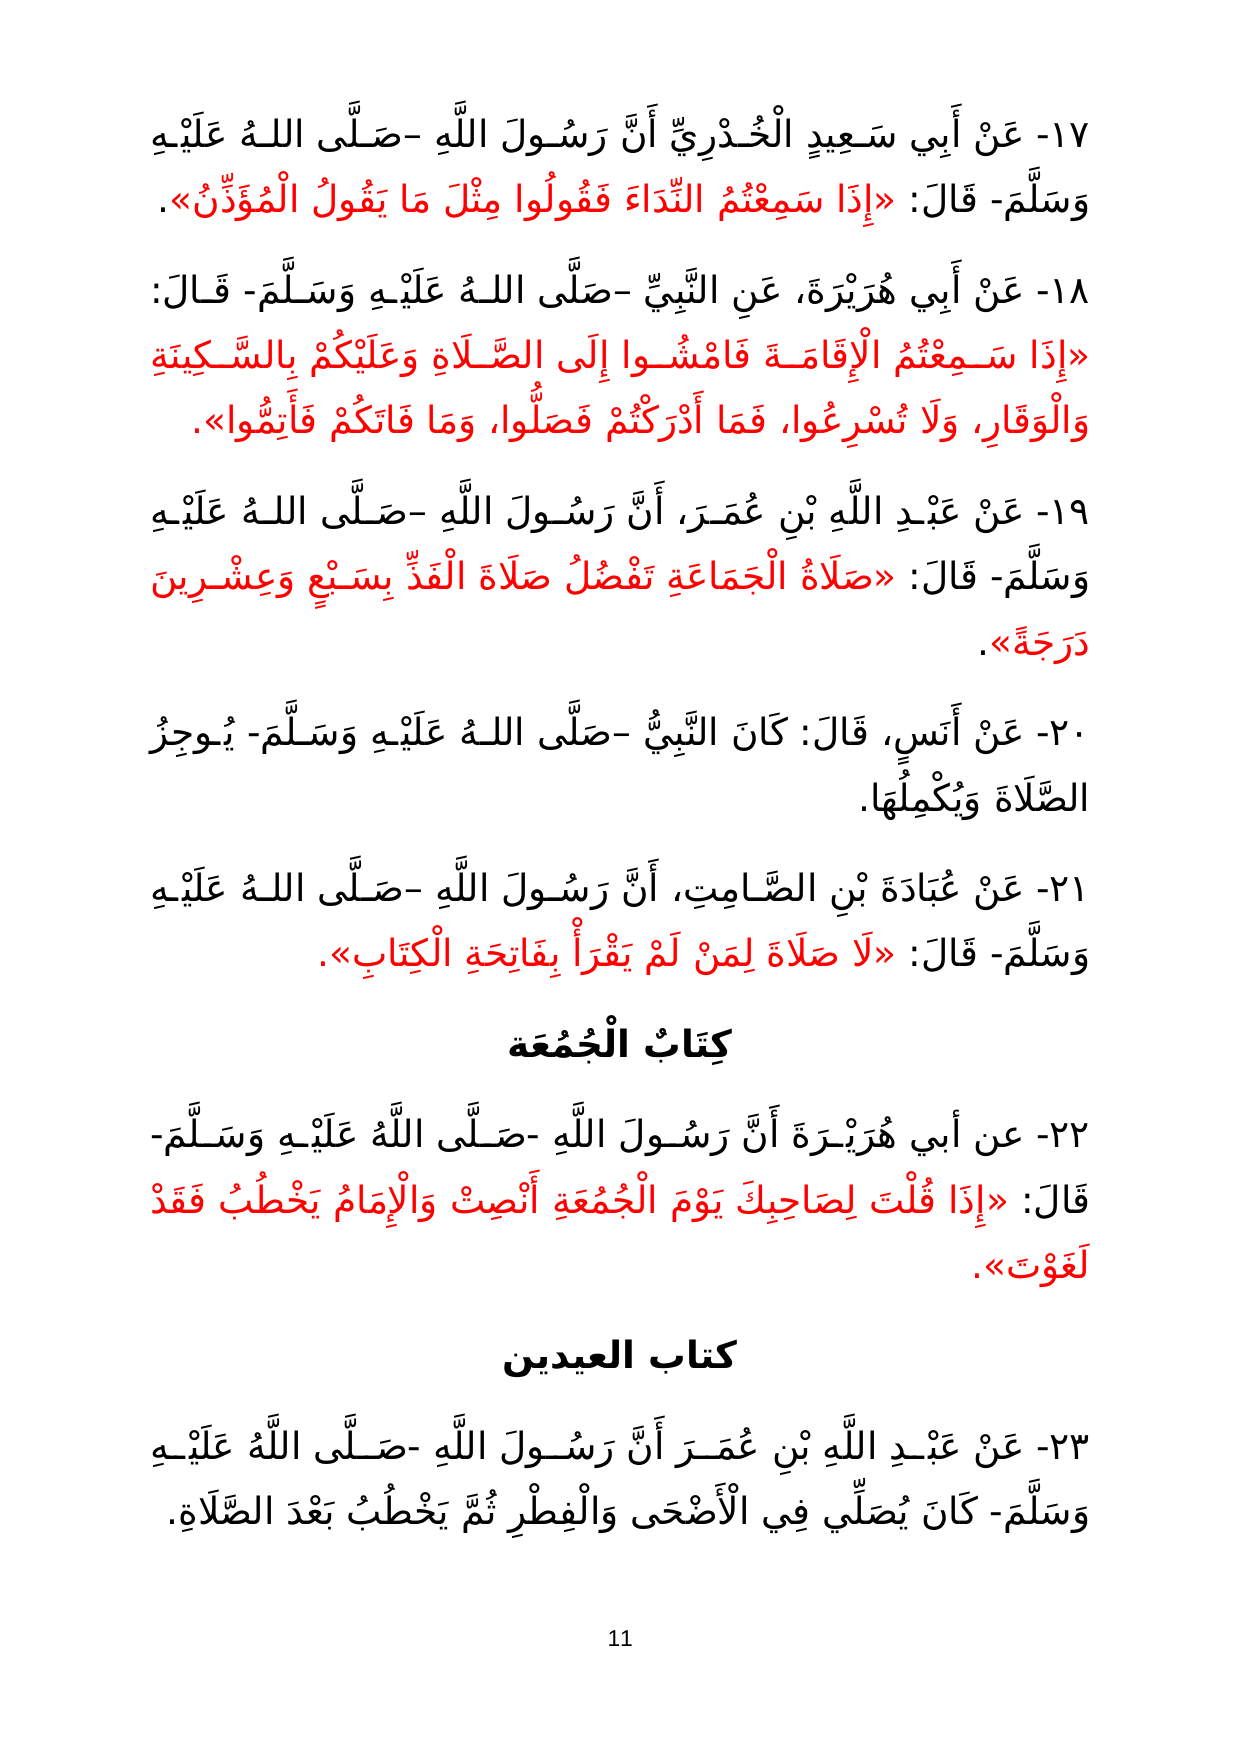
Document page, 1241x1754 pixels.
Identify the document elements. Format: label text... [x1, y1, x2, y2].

text ١٩- عَنْ عَبْدِ اللَّهِ بْنِ عُمَرَ، أَنَّ رَسُولَ اللَّهِ –صَلَّى اللهُ عَلَيْهِ وَسَلَّمَ- قَالَ: «صَلَاةُ الْجَمَاعَةِ تَفْضُلُ صَلَاةَ الْفَذِّ بِسَبْعٍ وَعِشْرِينَ دَرَجَةً». [150, 489, 1090, 664]
text ٢١- عَنْ عُبَادَةَ بْنِ الصَّامِتِ، أَنَّ رَسُولَ اللَّهِ –صَلَّى اللهُ عَلَيْهِ وَسَلَّمَ- قَالَ: «لَا صَلَاةَ لِمَنْ لَمْ يَقْرَأْ بِفَاتِحَةِ الْكِتَابِ». [150, 867, 1090, 976]
text ١٧- عَنْ أَبِي سَعِيدٍ الْخُدْرِيِّ أَنَّ رَسُولَ اللَّهِ –صَلَّى اللهُ عَلَيْهِ وَسَلَّمَ- قَالَ: «إِذَا سَمِعْتُمُ النِّدَاءَ فَقُولُوا مِثْلَ مَا يَقُولُ الْمُؤَذِّنُ». [150, 112, 1090, 222]
text ٢٢- عن أبي هُرَيْرَةَ أَنَّ رَسُولَ اللَّهِ -صَلَّى اللَّهُ عَلَيْهِ وَسَلَّمَ- قَالَ: «إِذَا قُلْتَ لِصَاحِبِكَ يَوْمَ الْجُمُعَةِ أَنْصِتْ وَالْإِمَامُ يَخْطُبُ فَقَدْ لَغَوْتَ». [150, 1113, 1090, 1287]
text كتاب العيدين [150, 1334, 1090, 1378]
text كِتَابٌ الْجُمُعَة [150, 1022, 1090, 1066]
text ٢٣- عَنْ عَبْدِ اللَّهِ بْنِ عُمَرَ أَنَّ رَسُولَ اللَّهِ -صَلَّى اللَّهُ عَلَيْهِ وَسَلَّمَ- كَانَ يُصَلِّي فِي الْأَضْحَى وَالْفِطْرِ ثُمَّ يَخْطُبُ بَعْدَ الصَّلَاةِ. [150, 1424, 1090, 1534]
text ١٨- عَنْ أَبِي هُرَيْرَةَ، عَنِ النَّبِيِّ –صَلَّى اللهُ عَلَيْهِ وَسَلَّمَ- قَالَ: «إِذَا سَمِعْتُمُ الْإِقَامَةَ فَامْشُوا إِلَى الصَّلَاةِ وَعَلَيْكُمْ بِالسَّكِينَةِ وَالْوَقَارِ، وَلَا تُسْرِعُوا، فَمَا أَدْرَكْتُمْ فَصَلُّوا، وَمَا فَاتَكُمْ فَأَتِمُّوا». [150, 268, 1090, 443]
text ٢٠- عَنْ أَنَسٍ، قَالَ: كَانَ النَّبِيُّ –صَلَّى اللهُ عَلَيْهِ وَسَلَّمَ- يُوجِزُ الصَّلَاةَ وَيُكْمِلُهَا. [150, 711, 1090, 820]
